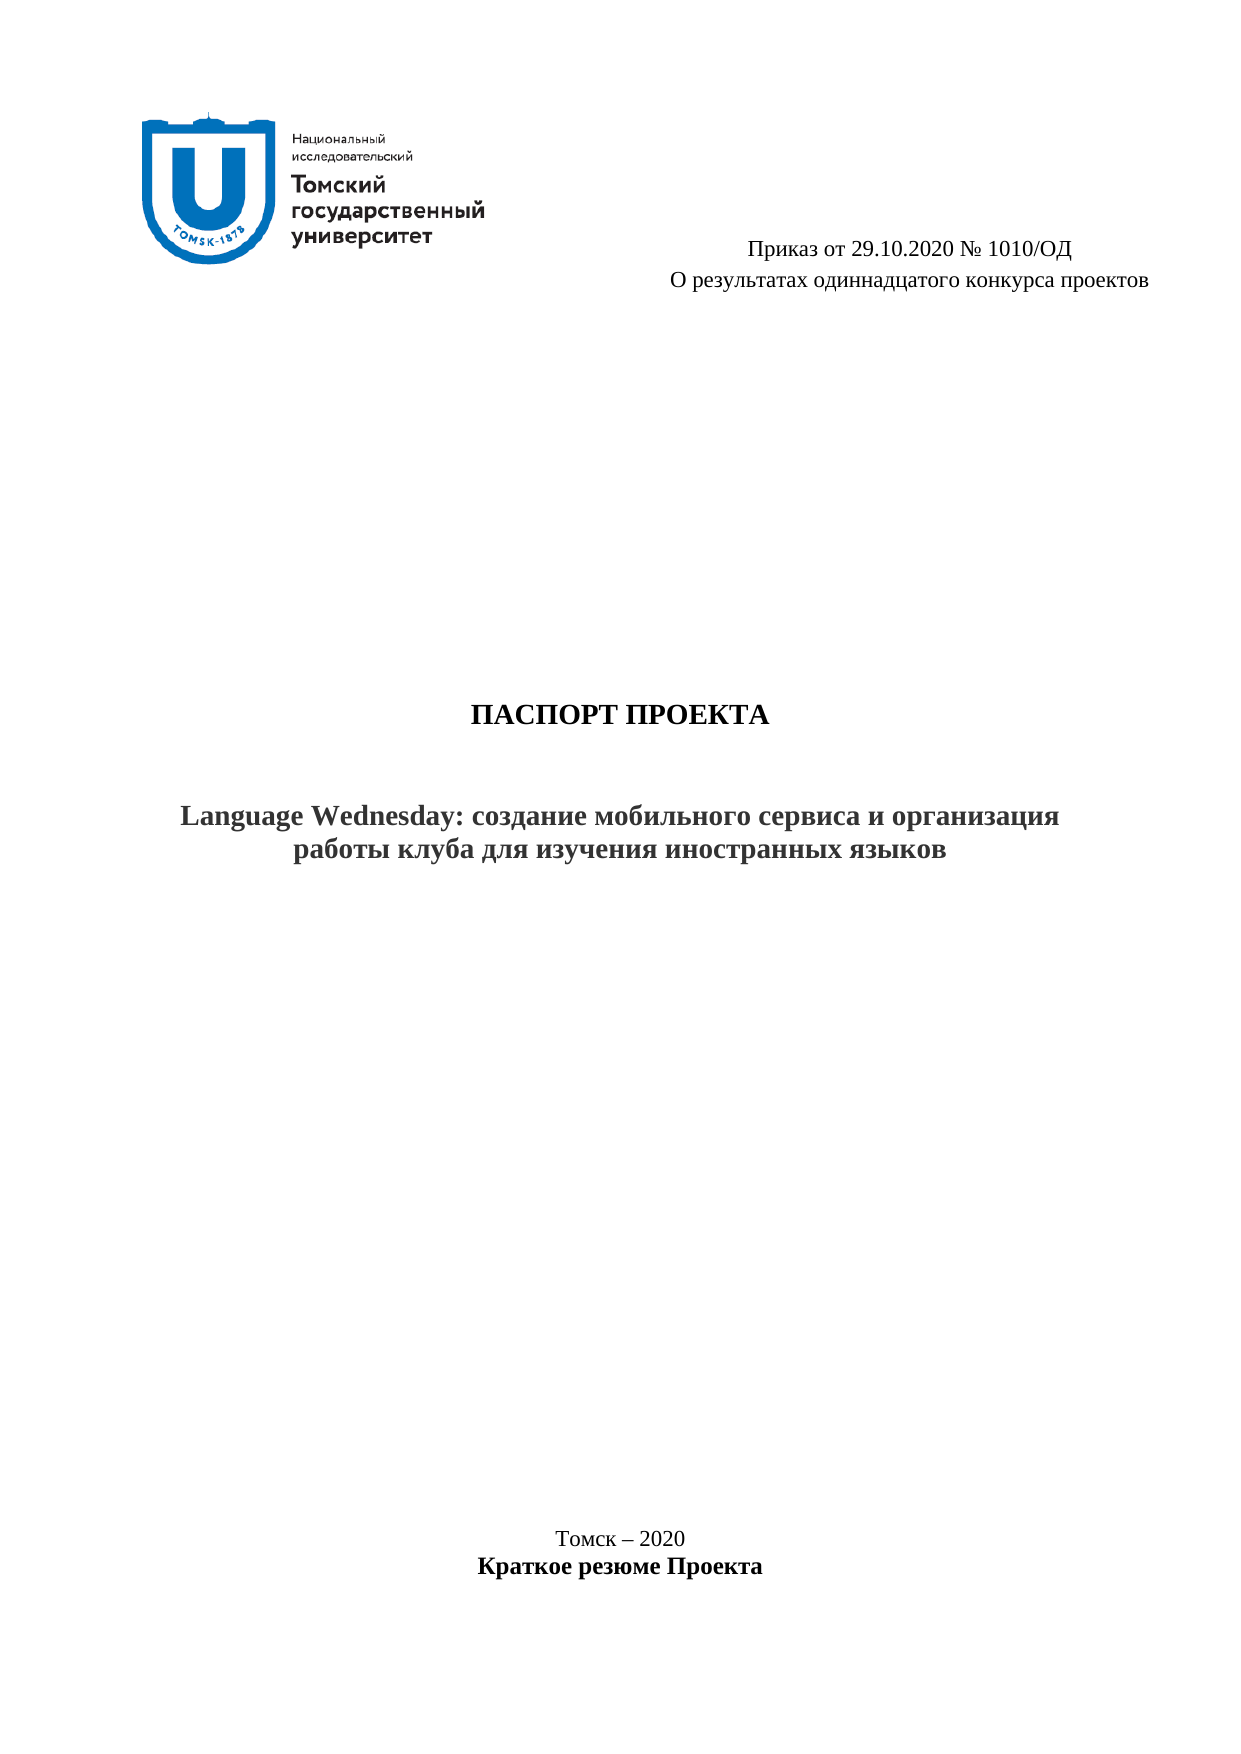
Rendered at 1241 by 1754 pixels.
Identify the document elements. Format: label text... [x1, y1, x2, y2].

picture [114, 81, 532, 287]
table_cell О результатах одиннадцатого конкурса проектов [656, 266, 1163, 304]
text Language Wednesday: создание мобильного сервиса и организация работы клуба для изучения иностранных языков [150, 798, 1090, 865]
text Краткое резюме Проекта [150, 1551, 1090, 1580]
table_header Приказ от 29.10.2020 № 1010/ОД [656, 236, 1163, 266]
text Томск – 2020 [150, 1525, 1090, 1551]
text ПАСПОРТ ПРОЕКТА [150, 697, 1090, 731]
